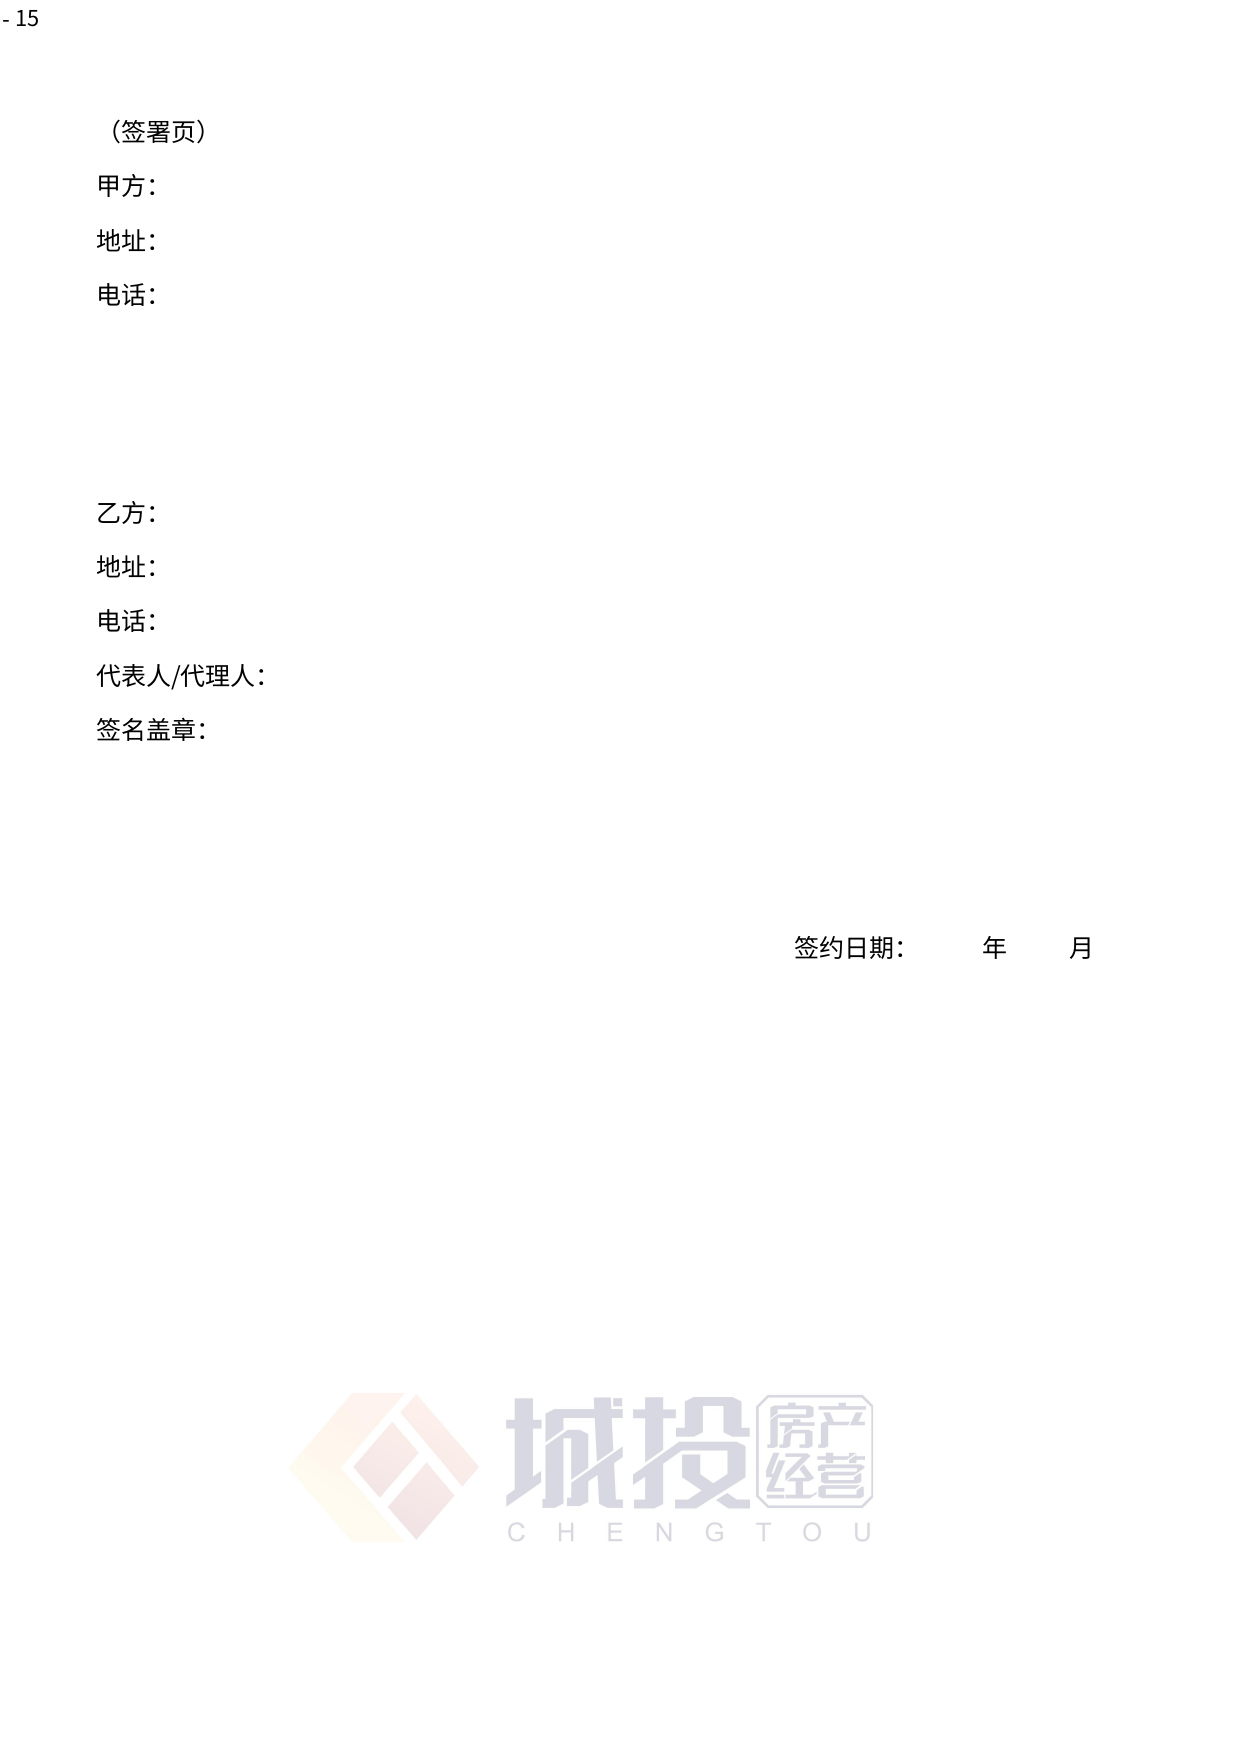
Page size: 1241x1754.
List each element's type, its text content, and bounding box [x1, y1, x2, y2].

text （签署页） [96, 112, 1157, 149]
picture [288, 1393, 874, 1542]
text 甲方： [96, 167, 1157, 203]
text 代表人/代理人： [96, 656, 1157, 692]
text 电话： [96, 602, 1157, 638]
text 地址： [96, 221, 1157, 257]
text 乙方： [96, 493, 1157, 529]
text 签约日期： 年 月 [96, 928, 1157, 964]
text 地址： [96, 547, 1157, 584]
text 电话： [96, 276, 1157, 312]
text 签名盖章： [96, 711, 1157, 747]
